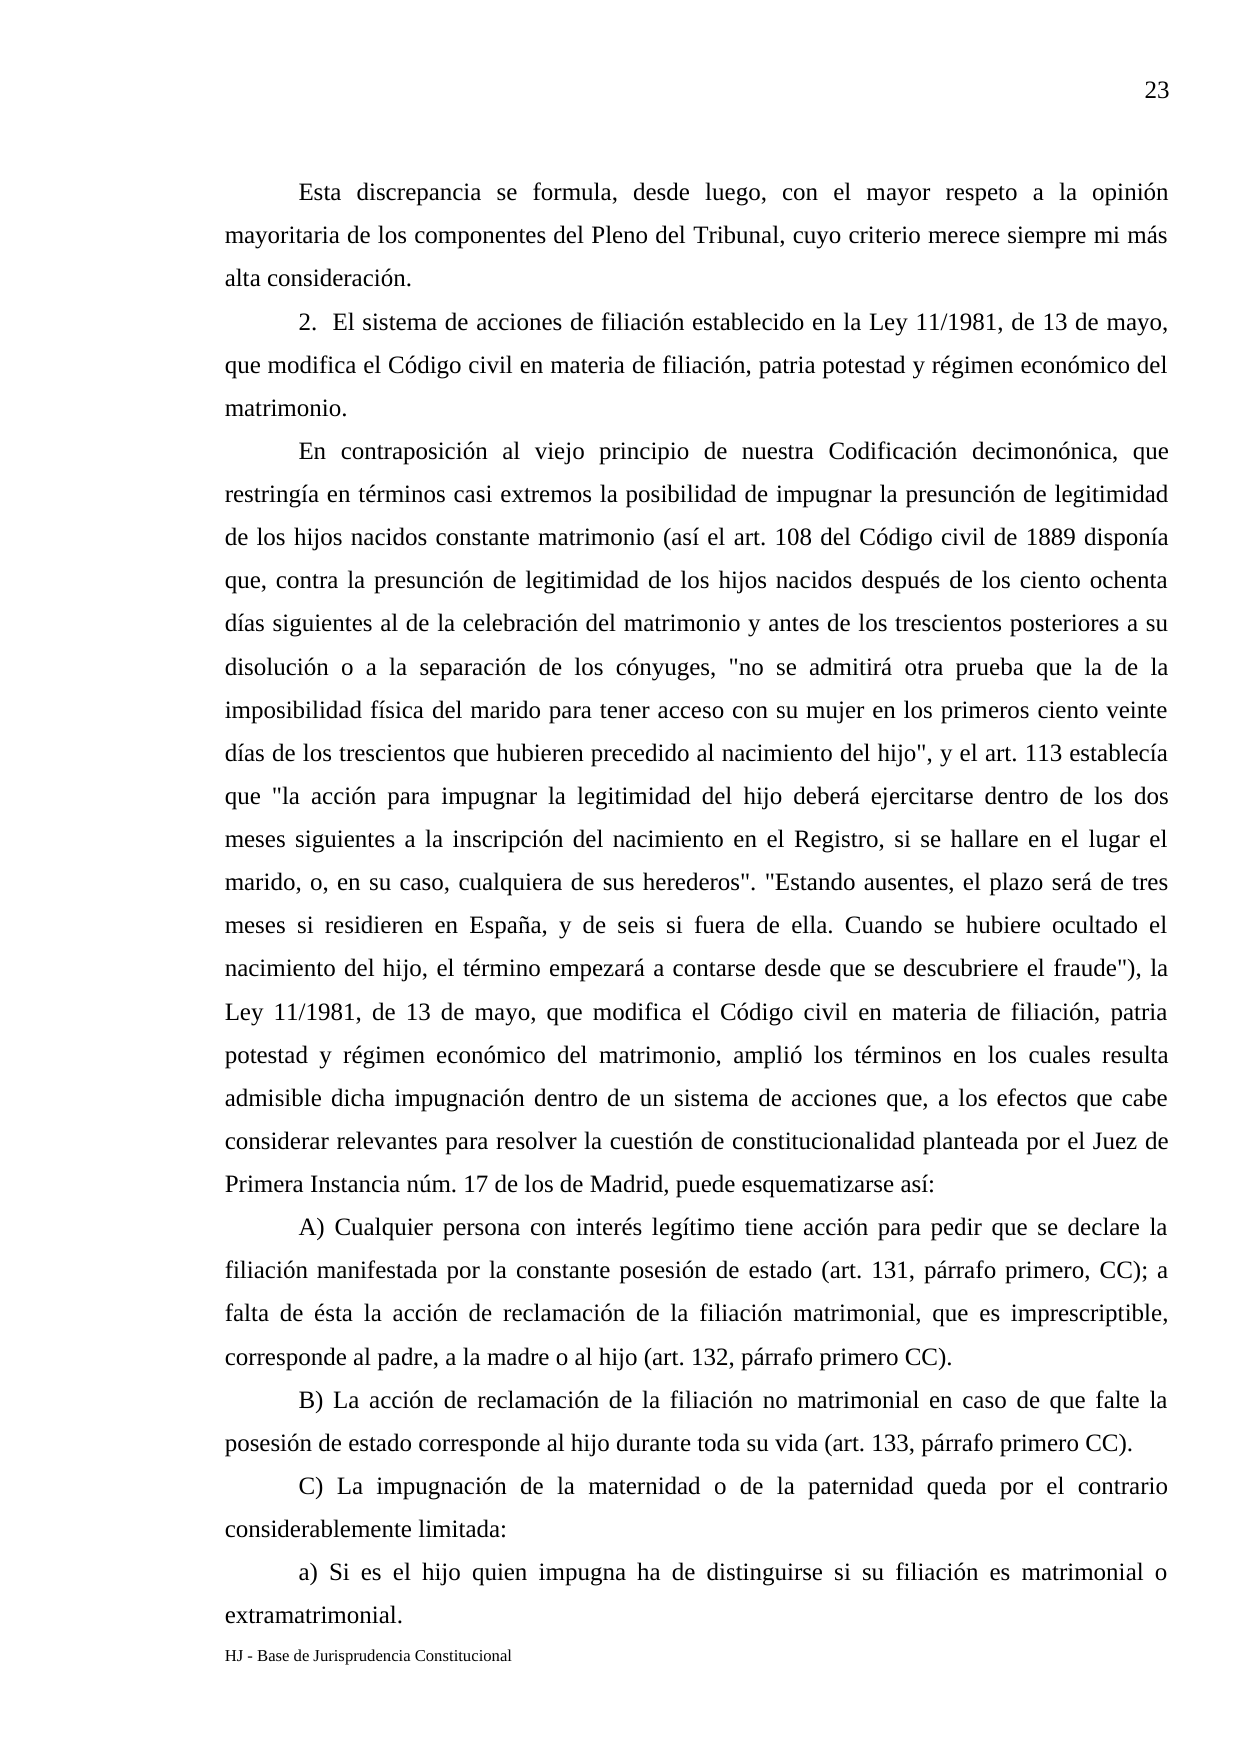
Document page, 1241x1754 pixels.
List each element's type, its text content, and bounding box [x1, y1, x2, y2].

text En contraposición al viejo principio de nuestra Codificación decimonónica, que restringía en términos casi extremos la posibilidad de impugnar la presunción de legitimidad de los hijos nacidos constante matrimonio (así el art. 108 del Código civil de 1889 disponía que, contra la presunción de legitimidad de los hijos nacidos después de los ciento ochenta días siguientes al de la celebración del matrimonio y antes de los trescientos posteriores a su disolución o a la separación de los cónyuges, "no se admitirá otra prueba que la de la imposibilidad física del marido para tener acceso con su mujer en los primeros ciento veinte días de los trescientos que hubieren precedido al nacimiento del hijo", y el art. 113 establecía que "la acción para impugnar la legitimidad del hijo deberá ejercitarse dentro de los dos meses siguientes a la inscripción del nacimiento en el Registro, si se hallare en el lugar el marido, o, en su caso, cualquiera de sus herederos". "Estando ausentes, el plazo será de tres meses si residieren en España, y de seis si fuera de ella. Cuando se hubiere ocultado el nacimiento del hijo, el término empezará a contarse desde que se descubriere el fraude"), la Ley 11/1981, de 13 de mayo, que modifica el Código civil en materia de filiación, patria potestad y régimen económico del matrimonio, amplió los términos en los cuales resulta admisible dicha impugnación dentro de un sistema de acciones que, a los efectos que cabe considerar relevantes para resolver la cuestión de constitucionalidad planteada por el Juez de Primera Instancia núm. 17 de los de Madrid, puede esquematizarse así: [224, 436, 1169, 1198]
text C) La impugnación de la maternidad o de la paternidad queda por el contrario considerablemente limitada: [224, 1471, 1169, 1543]
text A) Cualquier persona con interés legítimo tiene acción para pedir que se declare la filiación manifestada por la constante posesión de estado (art. 131, párrafo primero, CC); a falta de ésta la acción de reclamación de la filiación matrimonial, que es imprescriptible, corresponde al padre, a la madre o al hijo (art. 132, párrafo primero CC). [224, 1212, 1169, 1370]
text Esta discrepancia se formula, desde luego, con el mayor respeto a la opinión mayoritaria de los componentes del Pleno del Tribunal, cuyo criterio merece siempre mi más alta consideración. [224, 177, 1169, 292]
text 2. El sistema de acciones de filiación establecido en la Ley 11/1981, de 13 de mayo, que modifica el Código civil en materia de filiación, patria potestad y régimen económico del matrimonio. [224, 307, 1169, 422]
text B) La acción de reclamación de la filiación no matrimonial en caso de que falte la posesión de estado corresponde al hijo durante toda su vida (art. 133, párrafo primero CC). [224, 1385, 1169, 1457]
text a) Si es el hijo quien impugna ha de distinguirse si su filiación es matrimonial o extramatrimonial. [224, 1557, 1169, 1629]
